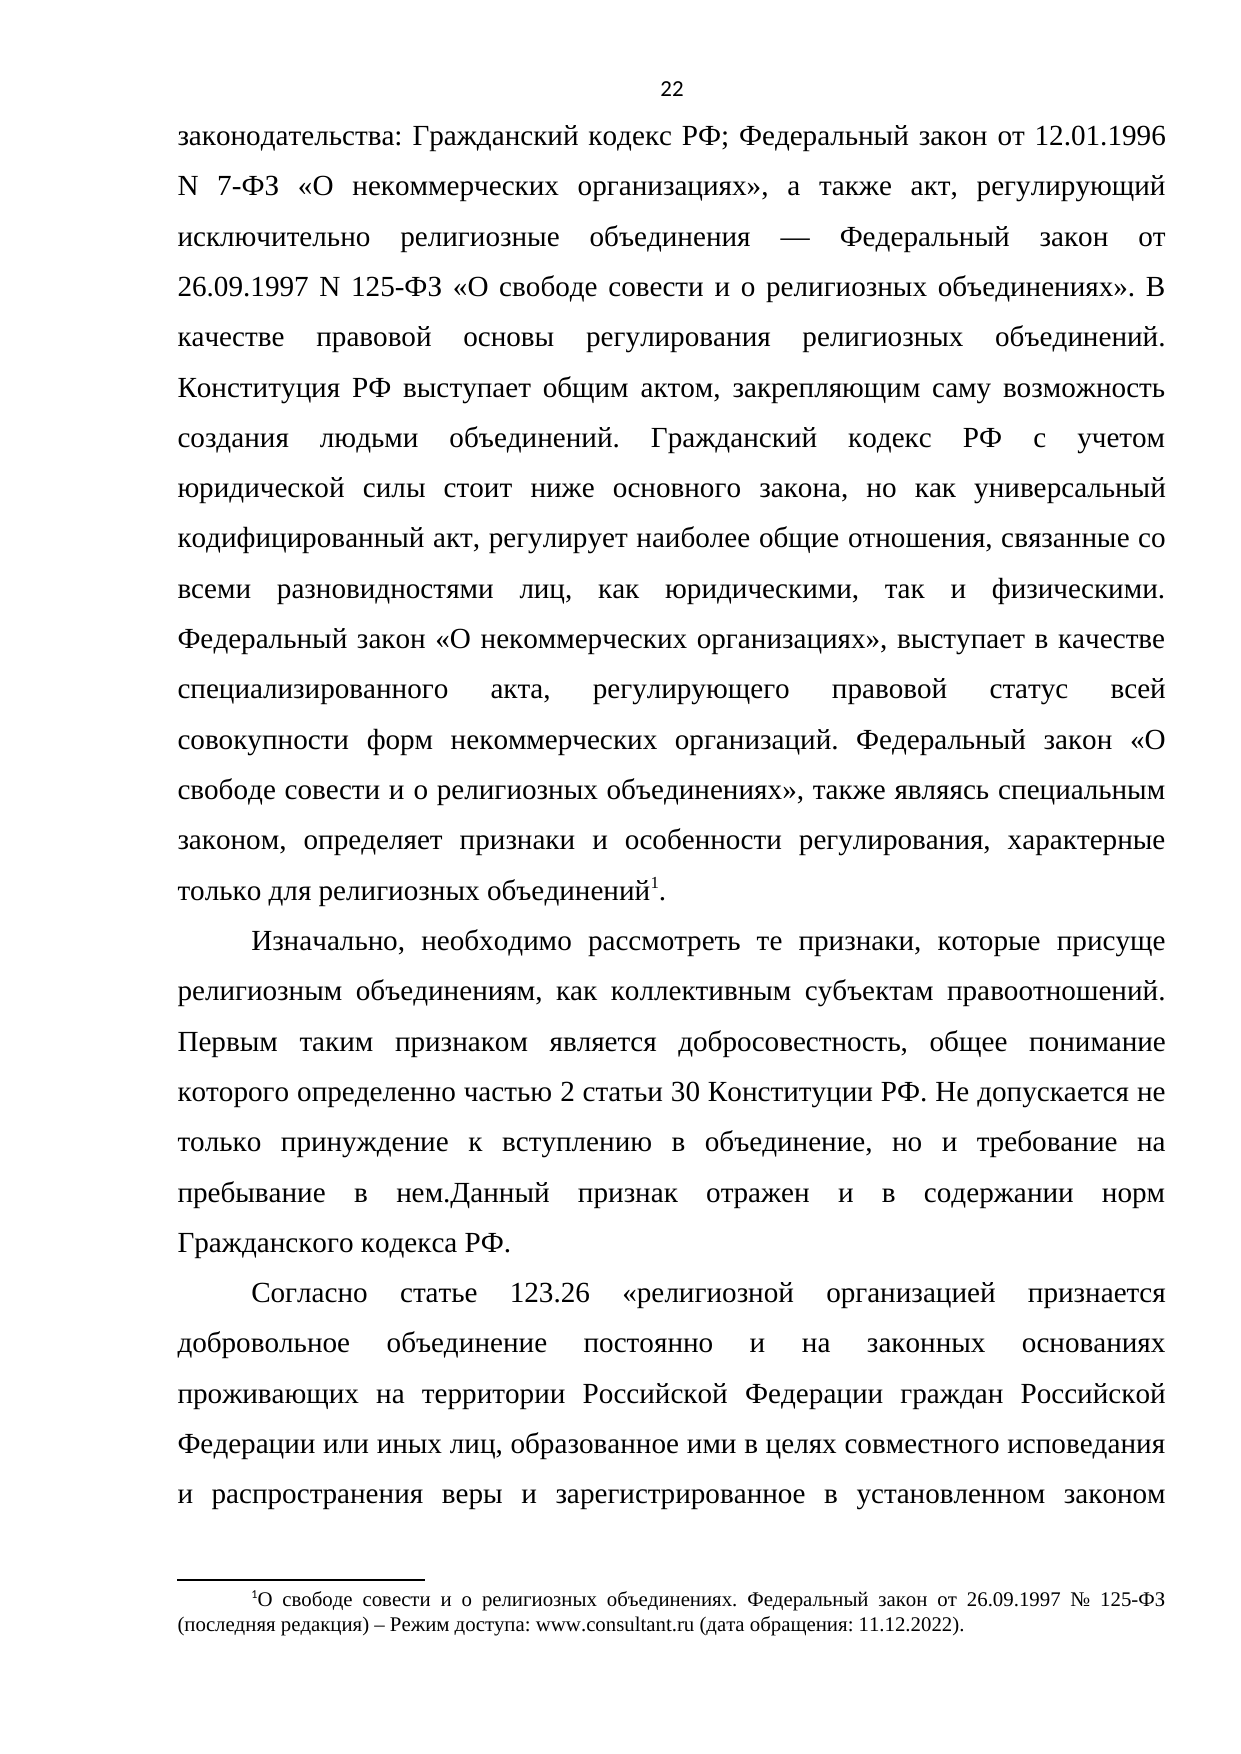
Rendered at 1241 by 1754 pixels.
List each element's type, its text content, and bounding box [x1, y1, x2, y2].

text Изначально, необходимо рассмотреть те признаки, которые присуще религиозным объединениям, как коллективным субъектам правоотношений. Первым таким признаком является добросовестность, общее понимание которого определенно частью 2 статьи 30 Конституции РФ. Не допускается не только принуждение к вступлению в объединение, но и требование на пребывание в нем.Данный признак отражен и в содержании норм Гражданского кодекса РФ. [177, 923, 1166, 1258]
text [177, 118, 1166, 906]
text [177, 1275, 1166, 1510]
